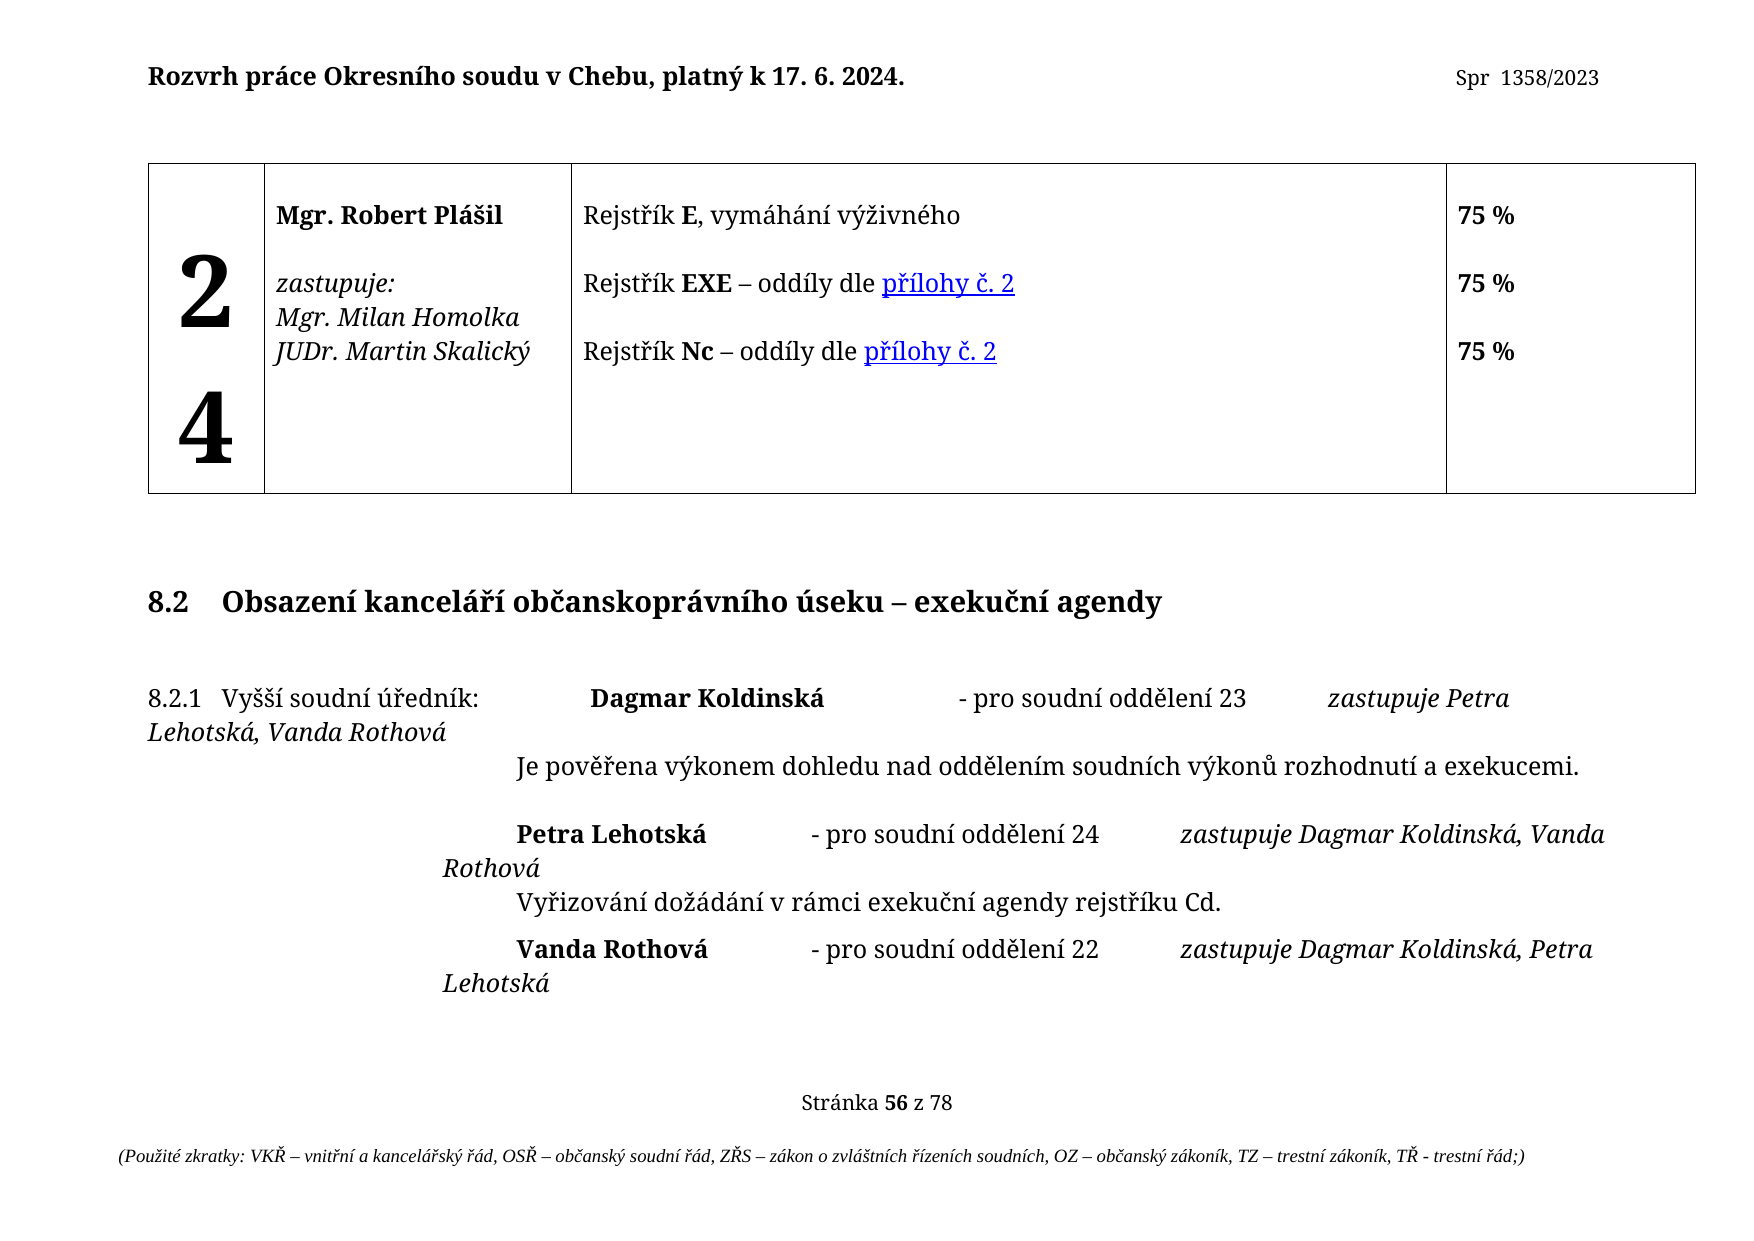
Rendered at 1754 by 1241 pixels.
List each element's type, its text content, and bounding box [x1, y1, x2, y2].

text Vyřizování dožádání v rámci exekuční agendy rejstříku Cd. [148, 885, 1610, 919]
text 8.2.1 Vyšší soudní úředník: Dagmar Koldinská - pro soudní oddělení 23 zastupuje Petra Lehotská, Vanda Rothová [148, 681, 1606, 749]
table_cell 75 % 75 % 75 % [1447, 164, 1695, 493]
table_cell 24 [149, 164, 264, 493]
subtitle 8.2 Obsazení kanceláří občanskoprávního úseku – exekuční agendy [148, 581, 1606, 621]
list Je pověřena výkonem dohledu nad oddělením soudních výkonů rozhodnutí a exekucemi. [443, 749, 1606, 783]
table_cell Mgr. Robert Plášil zastupuje: Mgr. Milan Homolka JUDr. Martin Skalický [265, 164, 571, 493]
text Vanda Rothová - pro soudní oddělení 22 zastupuje Dagmar Koldinská, Petra Lehotská [443, 932, 1624, 1000]
text Petra Lehotská - pro soudní oddělení 24 zastupuje Dagmar Koldinská, Vanda Rothová [443, 817, 1624, 885]
table_cell Rejstřík E, vymáhání výživného Rejstřík EXE – oddíly dle přílohy č. 2 Rejstřík Nc – oddíly dle přílohy č. 2 [572, 164, 1446, 493]
